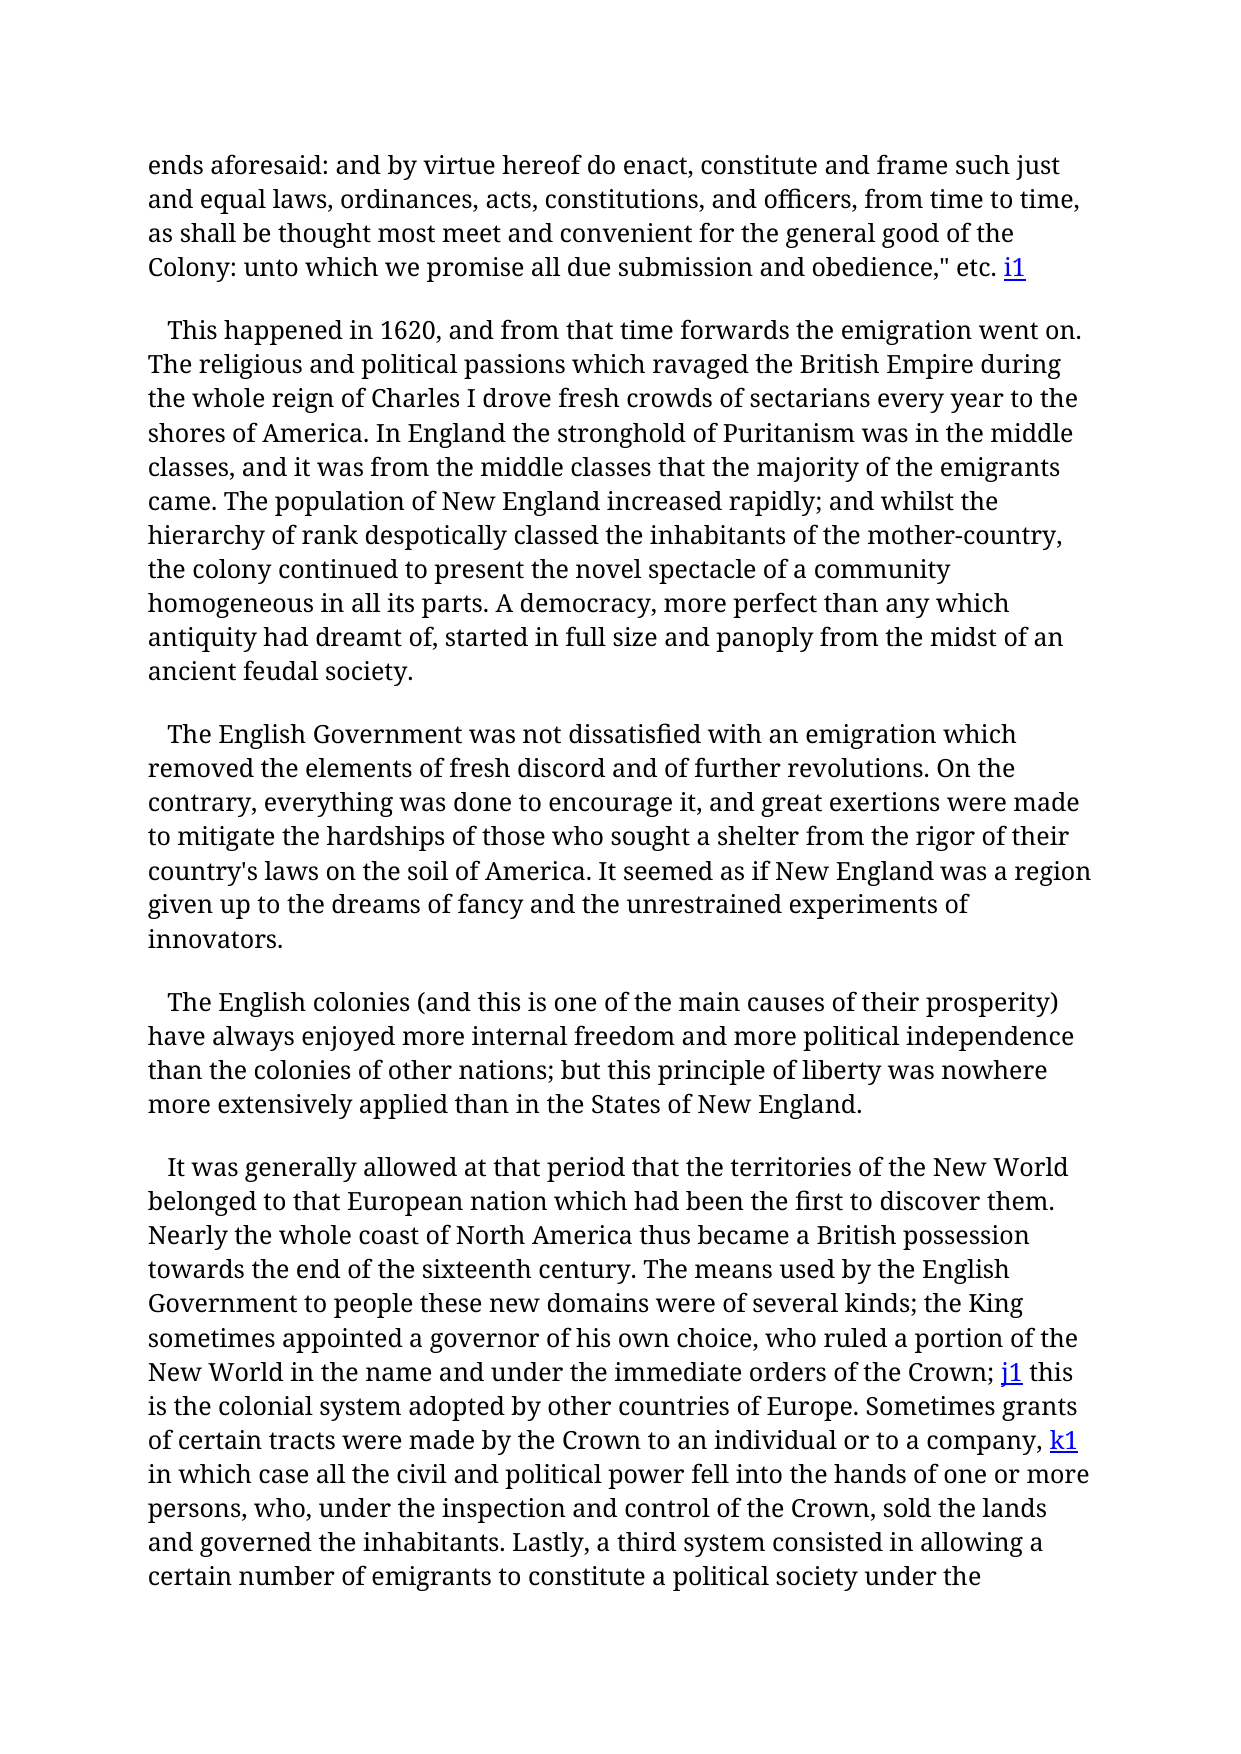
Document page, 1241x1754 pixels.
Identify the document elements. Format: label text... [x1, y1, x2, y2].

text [148, 148, 1093, 284]
text This happened in 1620, and from that time forwards the emigration went on. The religious and political passions which ravaged the British Empire during the whole reign of Charles I drove fresh crowds of sectarians every year to the shores of America. In England the stronghold of Puritanism was in the middle classes, and it was from the middle classes that the majority of the emigrants came. The population of New England increased rapidly; and whilst the hierarchy of rank despotically classed the inhabitants of the mother-country, the colony continued to present the novel spectacle of a community homogeneous in all its parts. A democracy, more perfect than any which antiquity had dreamt of, started in full size and panoply from the midst of an ancient feudal society. [148, 313, 1093, 688]
text The English Government was not dissatisfied with an emigration which removed the elements of fresh discord and of further revolutions. On the contrary, everything was done to encourage it, and great exertions were made to mitigate the hardships of those who sought a shelter from the rigor of their country's laws on the soil of America. It seemed as if New England was a region given up to the dreams of fancy and the unrestrained experiments of innovators. [148, 717, 1093, 955]
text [148, 1150, 1093, 1593]
text The English colonies (and this is one of the main causes of their prosperity) have always enjoyed more internal freedom and more political independence than the colonies of other nations; but this principle of liberty was nowhere more extensively applied than in the States of New England. [148, 984, 1093, 1121]
